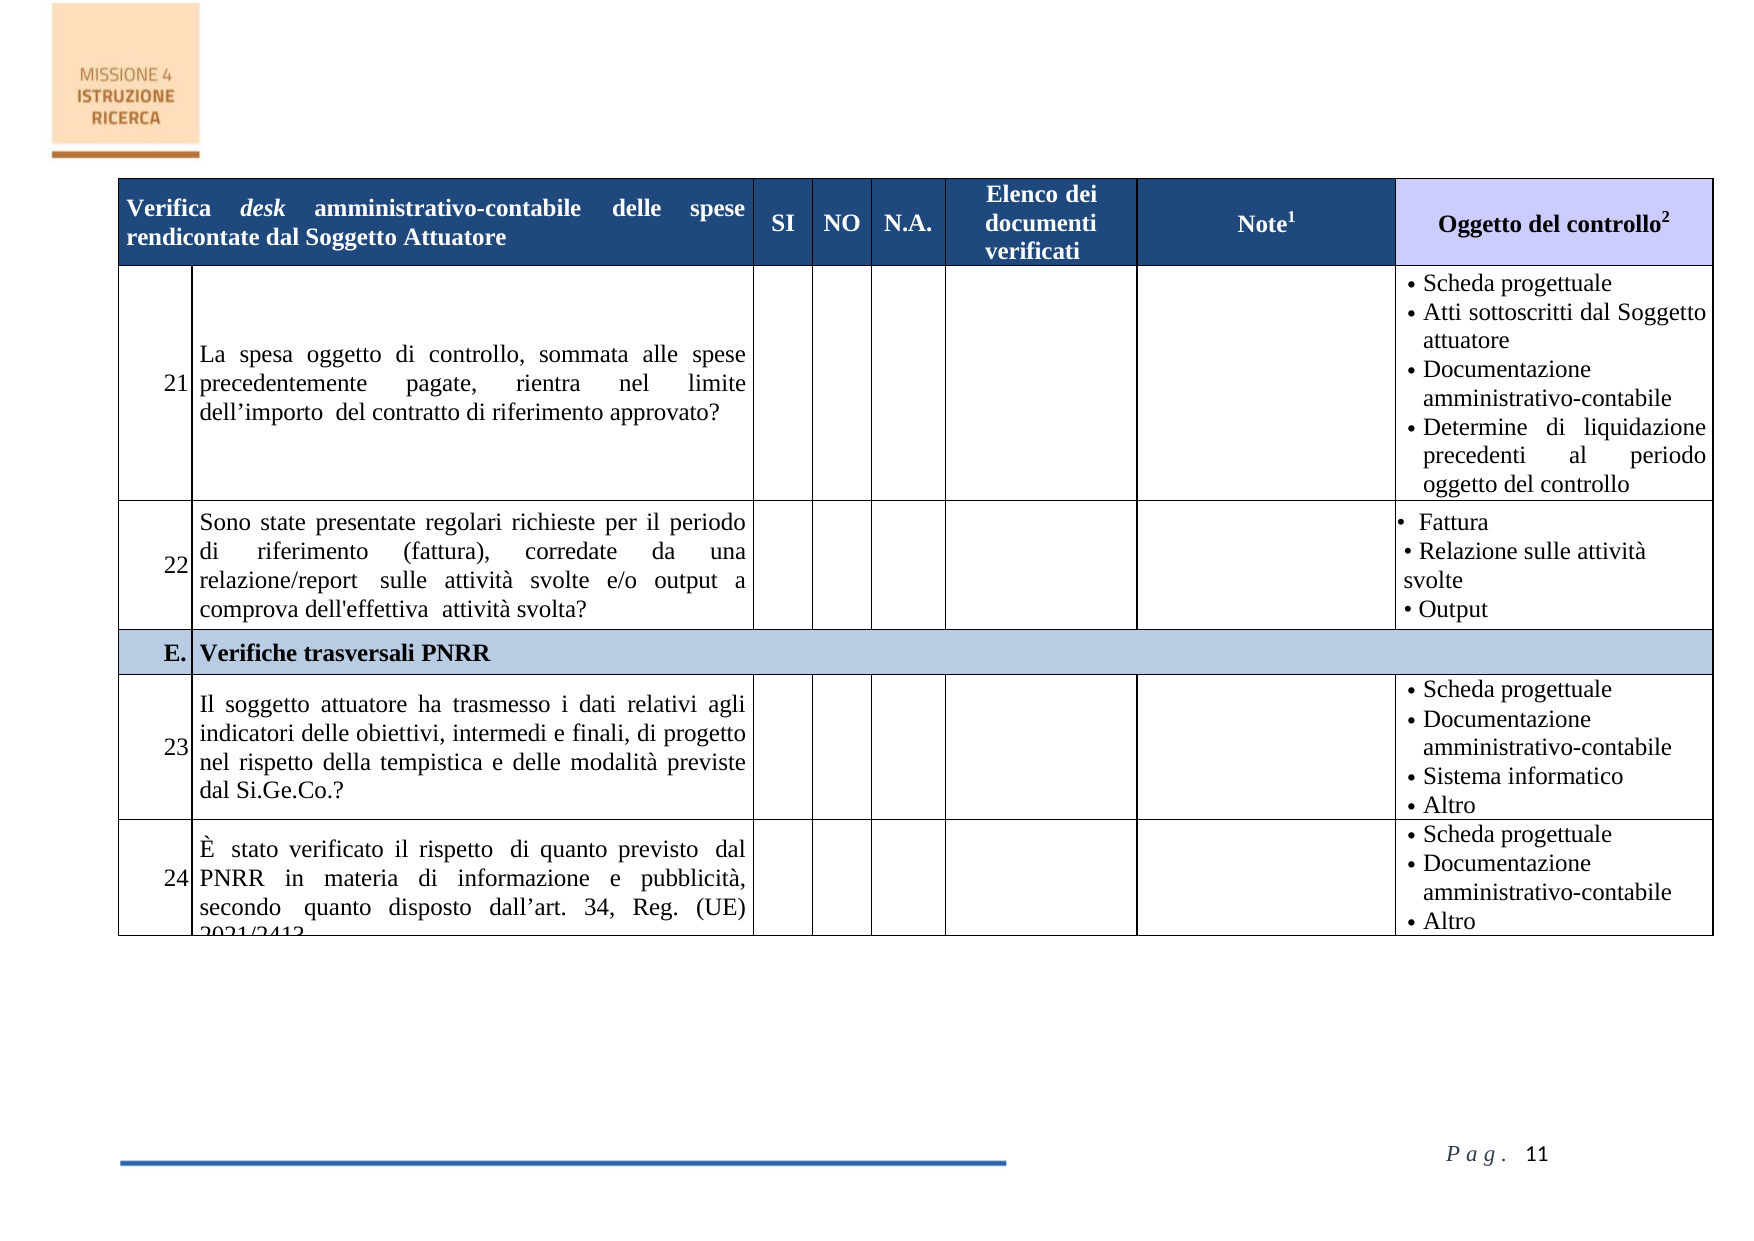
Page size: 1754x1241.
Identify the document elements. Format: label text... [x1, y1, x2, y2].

table_cell [1138, 501, 1395, 629]
table_header Verifica desk amministrativo-contabile delle spese rendicontate dal Soggetto Attuatore [119, 179, 753, 265]
table_cell Sono state presentate regolari richieste per il periodo di riferimento (fattura), corredate da una relazione/report sulle attività svolte e/o output a comprova dell'effettiva attività svolta? [193, 501, 753, 629]
table_cell [754, 266, 812, 499]
table_cell [813, 675, 871, 819]
table_cell 24 [119, 820, 191, 935]
table_cell Verifiche trasversali PNRR [193, 630, 1712, 674]
table_cell [1138, 266, 1395, 499]
table_cell [813, 266, 871, 499]
table_header NO [813, 179, 871, 265]
table_cell Scheda progettuale Documentazione amministrativo-contabile Altro [1396, 820, 1712, 935]
table_header Elenco dei documenti verificati [946, 179, 1136, 265]
table_header SI [754, 179, 812, 265]
table_cell Scheda progettuale Documentazione amministrativo-contabile Sistema informatico Altro [1396, 675, 1712, 819]
table_cell [946, 266, 1136, 499]
table_cell 23 [119, 675, 191, 819]
table_cell Fattura Relazione sulle attività svolte Output [1396, 501, 1712, 629]
table_cell [1138, 675, 1395, 819]
table_cell [1138, 820, 1395, 935]
table_cell [872, 675, 945, 819]
table_cell [872, 266, 945, 499]
table_cell Il soggetto attuatore ha trasmesso i dati relativi agli indicatori delle obiettivi, intermedi e finali, di progetto nel rispetto della tempistica e delle modalità previste dal Si.Ge.Co.? [193, 675, 753, 819]
table_cell 21 [119, 266, 191, 499]
table_cell È stato verificato il rispetto di quanto previsto dal PNRR in materia di informazione e pubblicità, secondo quanto disposto dall’art. 34, Reg. (UE) 2021/241? [193, 820, 753, 935]
table_cell [813, 501, 871, 629]
table_cell [872, 501, 945, 629]
picture [120, 1133, 1007, 1197]
table_header Oggetto del controllo2 [1396, 179, 1712, 265]
table_cell [813, 820, 871, 935]
table_cell 22 [119, 501, 191, 629]
table_cell [754, 820, 812, 935]
table_cell [754, 675, 812, 819]
table_cell [754, 501, 812, 629]
table_cell Scheda progettuale Atti sottoscritti dal Soggetto attuatore Documentazione amministrativo-contabile Determine di liquidazione precedenti al periodo oggetto del controllo [1396, 266, 1712, 499]
table_cell [872, 820, 945, 935]
table_cell La spesa oggetto di controllo, sommata alle spese precedentemente pagate, rientra nel limite dell’importo del contratto di riferimento approvato? [193, 266, 753, 499]
table_header Note1 [1138, 179, 1395, 265]
table_cell [946, 820, 1136, 935]
table_cell [946, 501, 1136, 629]
picture [0, 3, 241, 171]
table_cell [946, 675, 1136, 819]
table_cell E. [119, 630, 191, 674]
table_header N.A. [872, 179, 945, 265]
